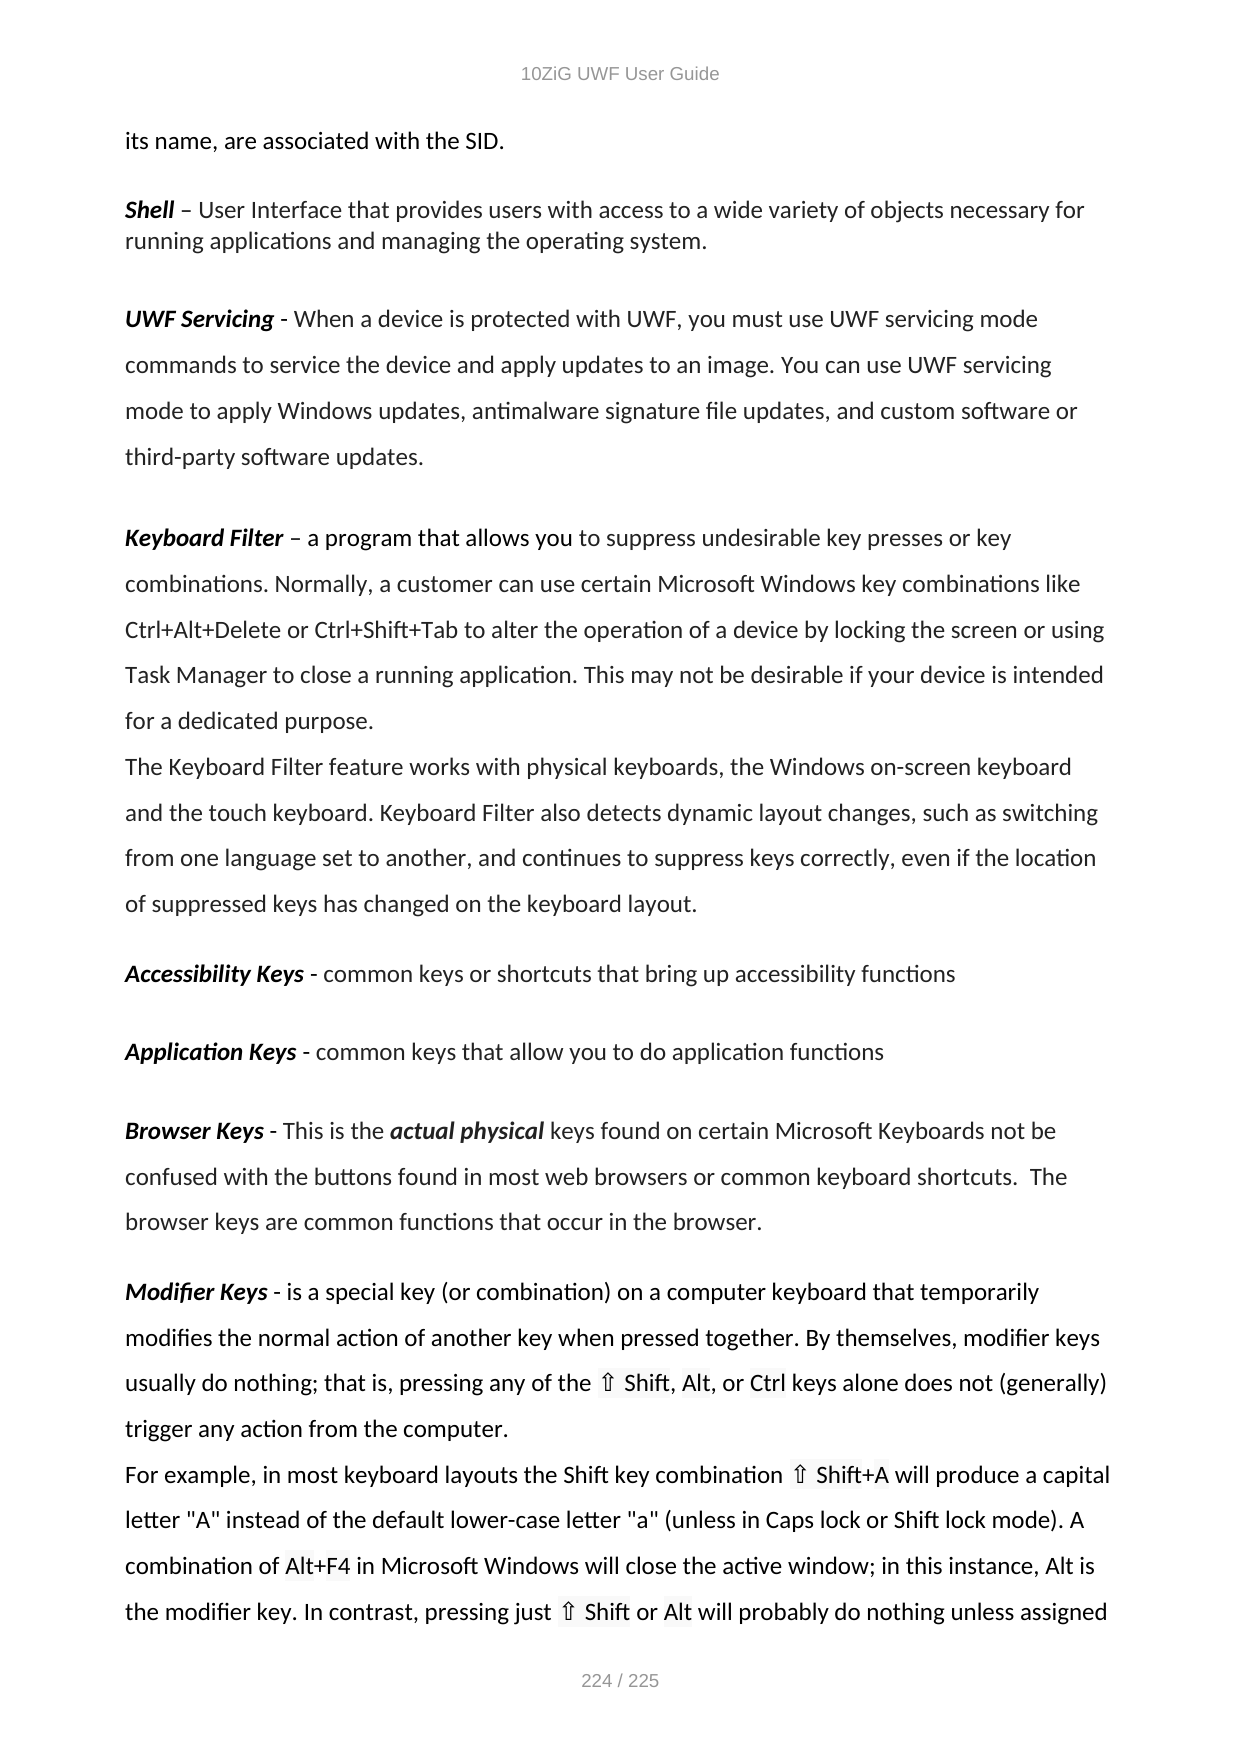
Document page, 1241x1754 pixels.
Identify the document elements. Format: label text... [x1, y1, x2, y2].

text Shell – User Interface that provides users with access to a wide variety of objects necessary for running applications and managing the operating system. [125, 195, 1115, 256]
text The Keyboard Filter feature works with physical keyboards, the Windows on-screen keyboard and the touch keyboard. Keyboard Filter also detects dynamic layout changes, such as switching from one language set to another, and continues to suppress keys correctly, even if the location of suppressed keys has changed on the keyboard layout. [125, 751, 1115, 919]
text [125, 125, 1115, 156]
text Modifier Keys - is a special key (or combination) on a computer keyboard that temporarily modifies the normal action of another key when pressed together. By themselves, modifier keys usually do nothing; that is, pressing any of the ⇧ Shift, Alt, or Ctrl keys alone does not (generally) trigger any action from the computer. [125, 1276, 1115, 1444]
text UWF Servicing - When a device is protected with UWF, you must use UWF servicing mode commands to service the device and apply updates to an image. You can use UWF servicing mode to apply Windows updates, antimalware signature file updates, and custom software or third-party software updates. [125, 304, 1115, 471]
text Browser Keys - This is the actual physical keys found on certain Microsoft Keyboards not be confused with the buttons found in most web browsers or common keyboard shortcuts. The browser keys are common functions that occur in the browser. [125, 1115, 1115, 1237]
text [125, 1459, 1115, 1627]
text Keyboard Filter – a program that allows you to suppress undesirable key presses or key combinations. Normally, a customer can use certain Microsoft Windows key combinations like Ctrl+Alt+Delete or Ctrl+Shift+Tab to alter the operation of a device by locking the screen or using Task Manager to close a running application. This may not be desirable if your device is intended for a dedicated purpose. [125, 522, 1115, 736]
text Application Keys - common keys that allow you to do application functions [125, 1036, 1115, 1067]
text Accessibility Keys - common keys or shortcuts that bring up accessibility functions [125, 958, 1115, 988]
